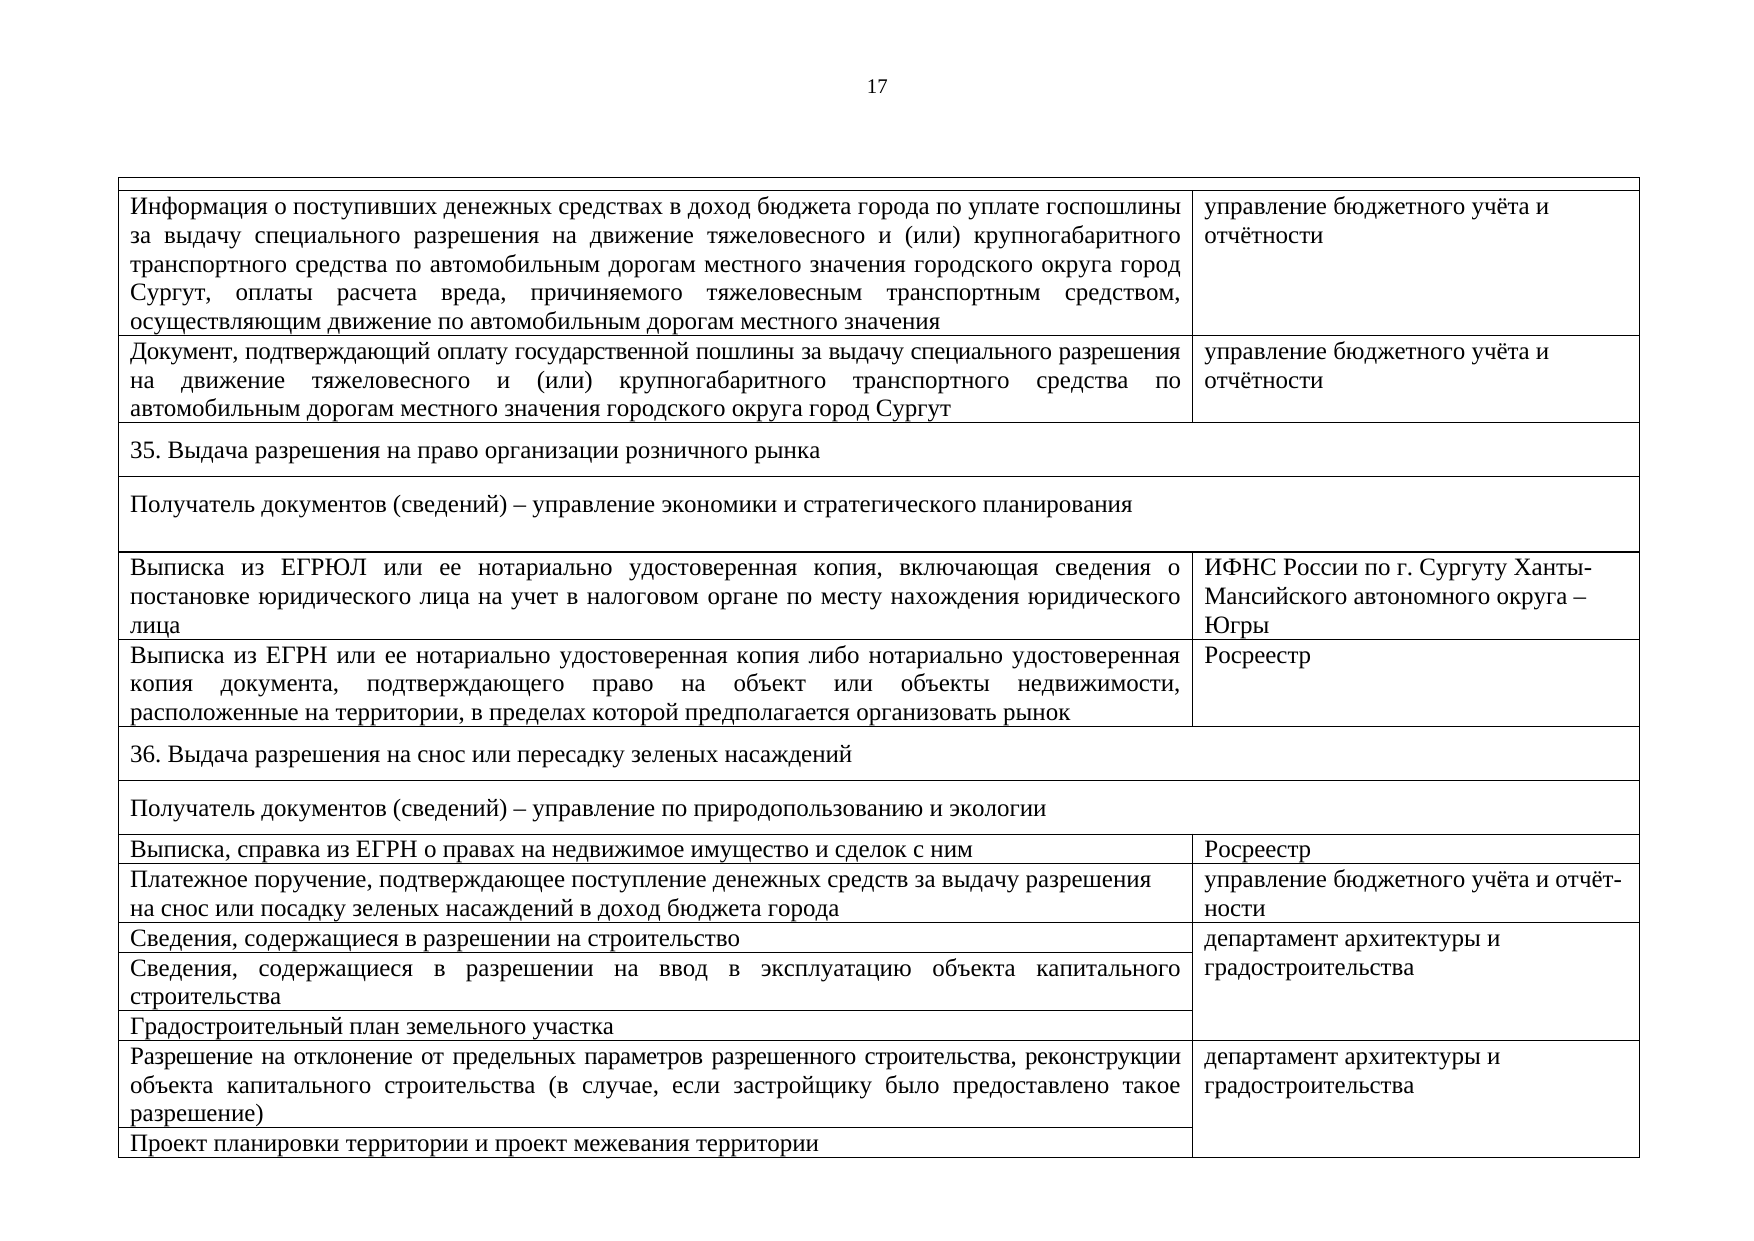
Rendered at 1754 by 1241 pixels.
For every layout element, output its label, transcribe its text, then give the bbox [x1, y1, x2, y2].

table_cell Выписка, справка из ЕГРН о правах на недвижимое имущество и сделок с ним [119, 835, 1192, 863]
table_cell 36. Выдача разрешения на снос или пересадку зеленых насаждений [119, 727, 1639, 780]
table_cell Выписка из ЕГРЮЛ или ее нотариально удостоверенная копия, включающая сведения о постановке юридического лица на учет в налоговом органе по месту нахождения юридического лица [119, 553, 1192, 639]
table_cell Сведения, содержащиеся в разрешении на строительство [119, 923, 1192, 952]
table_cell Росреестр [1193, 640, 1639, 726]
table_cell Получатель документов (сведений) – управление по природопользованию и экологии [119, 781, 1639, 833]
table_cell департамент архитектуры и градостроительства [1193, 1041, 1639, 1157]
table_cell Градостроительный план земельного участка [119, 1011, 1192, 1040]
table_cell Информация о поступивших денежных средствах в доход бюджета города по уплате госпошлины за выдачу специального разрешения на движение тяжеловесного и (или) крупногабаритного транспортного средства по автомобильным дорогам местного значения городского округа город Сургут, оплаты расчета вреда, причиняемого тяжеловесным транспортным средством, осуществляющим движение по автомобильным дорогам местного значения [119, 191, 1192, 335]
table_cell Сведения, содержащиеся в разрешении на ввод в эксплуатацию объекта капитального строительства [119, 953, 1192, 1010]
table_cell Документ, подтверждающий оплату государственной пошлины за выдачу специального разрешения на движение тяжеловесного и (или) крупногабаритного транспортного средства по автомобильным дорогам местного значения городского округа город Сургут [119, 336, 1192, 422]
table_cell Платежное поручение, подтверждающее поступление денежных средств за выдачу разрешения на снос или посадку зеленых насаждений в доход бюджета города [119, 864, 1192, 922]
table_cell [119, 178, 1639, 190]
table_cell департамент архитектуры и градостроительства [1193, 923, 1639, 1040]
table_cell Выписка из ЕГРН или ее нотариально удостоверенная копия либо нотариально удостоверенная копия документа, подтверждающего право на объект или объекты недвижимости, расположенные на территории, в пределах которой предполагается организовать рынок [119, 640, 1192, 726]
table_cell Проект планировки территории и проект межевания территории [119, 1128, 1192, 1157]
table_cell 35. Выдача разрешения на право организации розничного рынка [119, 423, 1639, 476]
table_cell управление бюджетного учёта и отчёт-ности [1193, 864, 1639, 922]
table_cell Росреестр [1193, 835, 1639, 863]
table_cell Разрешение на отклонение от предельных параметров разрешенного строительства, реконструкции объекта капитального строительства (в случае, если застройщику было предоставлено такое разрешение) [119, 1041, 1192, 1127]
table_cell управление бюджетного учёта и отчётности [1193, 336, 1639, 422]
table_cell управление бюджетного учёта и отчётности [1193, 191, 1639, 335]
table_cell ИФНС России по г. Сургуту Ханты-Мансийского автономного округа – Югры [1193, 553, 1639, 639]
table_cell Получатель документов (сведений) – управление экономики и стратегического планирования [119, 477, 1639, 551]
